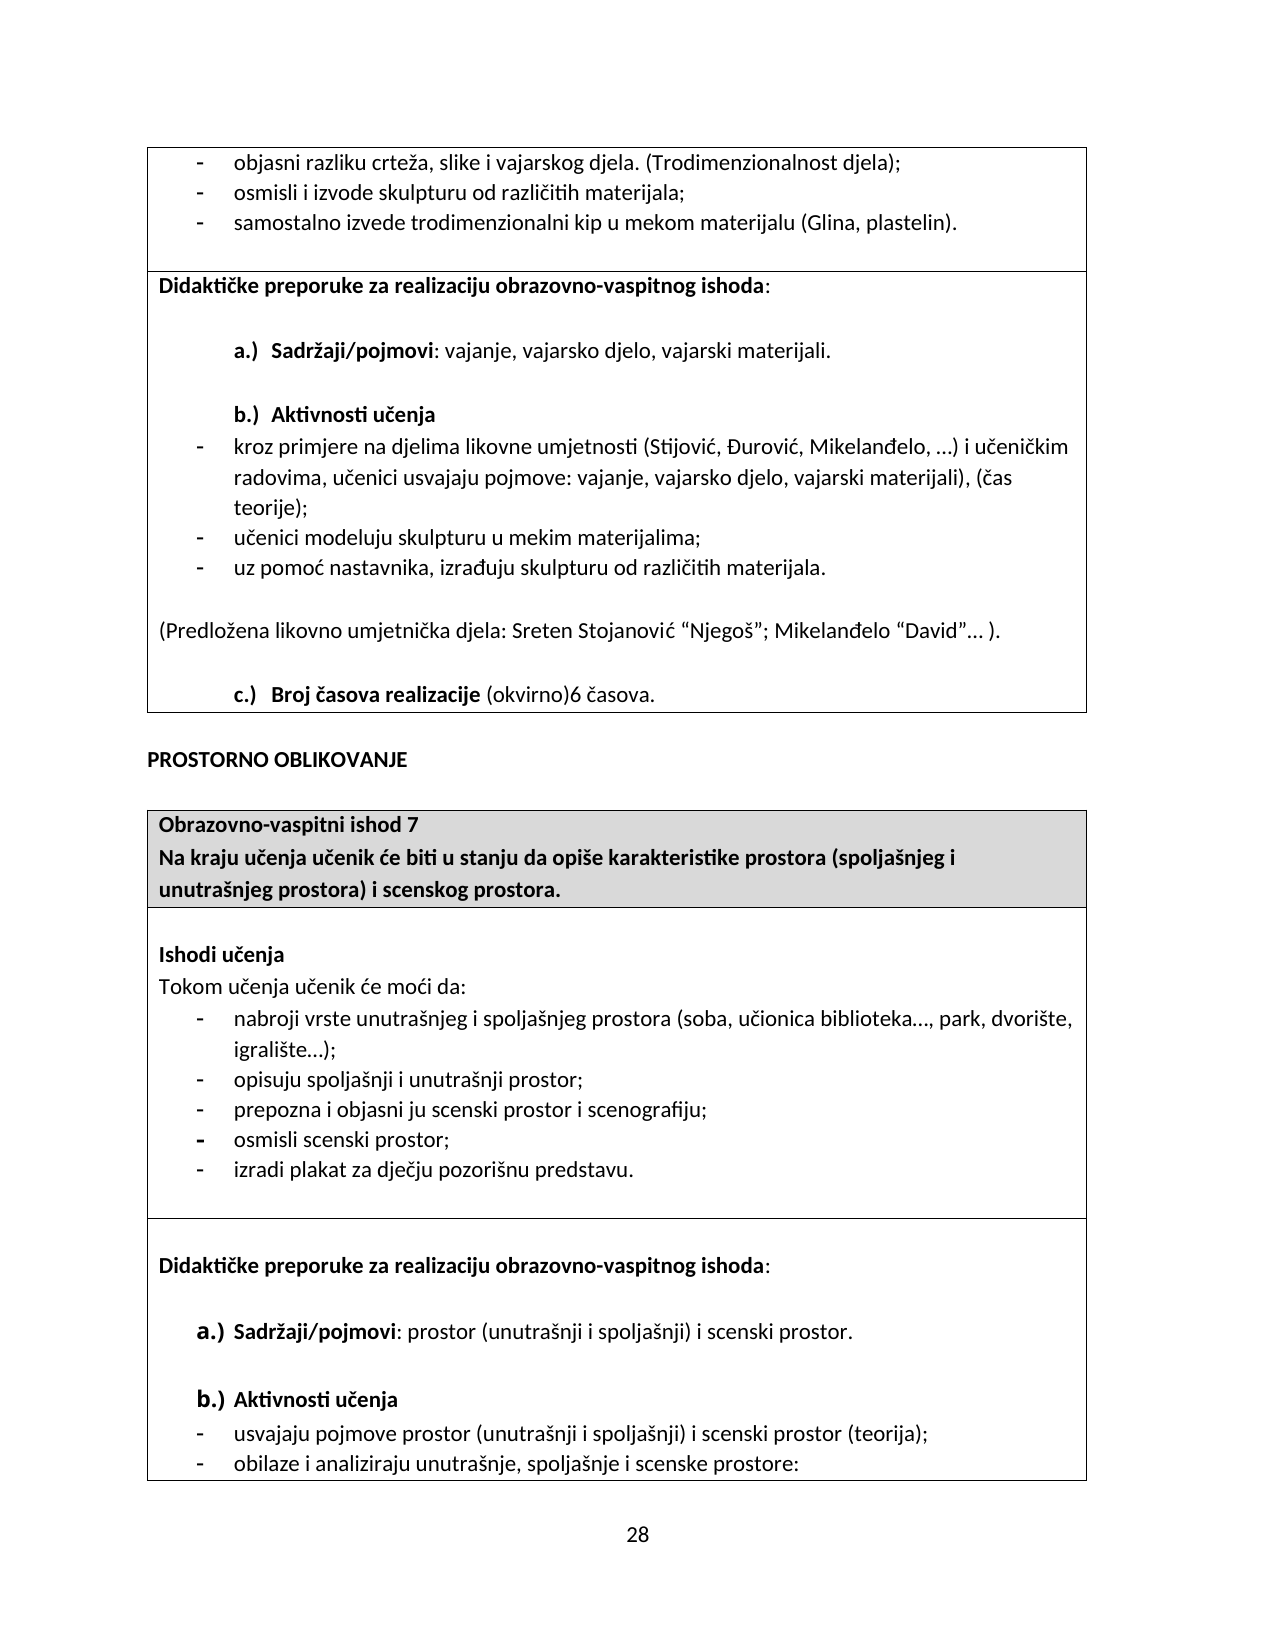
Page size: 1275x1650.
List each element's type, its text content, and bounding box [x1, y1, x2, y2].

table_header Obrazovno-vaspitni ishod 7 Na kraju učenja učenik će biti u stanju da opiše karakteristike prostora (spoljašnjeg i unutrašnjeg prostora) i scenskog prostora. [148, 811, 1086, 907]
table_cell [148, 148, 1086, 271]
table_cell Ishodi učenja Tokom učenja učenik će moći da: nabroji vrste unutrašnjeg i spoljašnjeg prostora (soba, učionica biblioteka…, park, dvorište, igralište…); opisuju spoljašnji i unutrašnji prostor; prepozna i objasni ju scenski prostor i scenografiju; osmisli scenski prostor; izradi plakat za dječju pozorišnu predstavu. [148, 908, 1086, 1218]
table_cell Didaktičke preporuke za realizaciju obrazovno-vaspitnog ishoda: Sadržaji/pojmovi: vajanje, vajarsko djelo, vajarski materijali. Aktivnosti učenja kroz primjere na djelima likovne umjetnosti (Stijović, Đurović, Mikelanđelo, …) i učeničkim radovima, učenici usvajaju pojmove: vajanje, vajarsko djelo, vajarski materijali), (čas teorije); učenici modeluju skulpturu u mekim materijalima; uz pomoć nastavnika, izrađuju skulpturu od različitih materijala. (Predložena likovno umjetnička djela: Sreten Stojanović “Njegoš”; Mikelanđelo “David”… ). Broj časova realizacije (okvirno)6 časova. [148, 272, 1086, 712]
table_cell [148, 1219, 1086, 1479]
text PROSTORNO OBLIKOVANJE [147, 745, 1128, 773]
